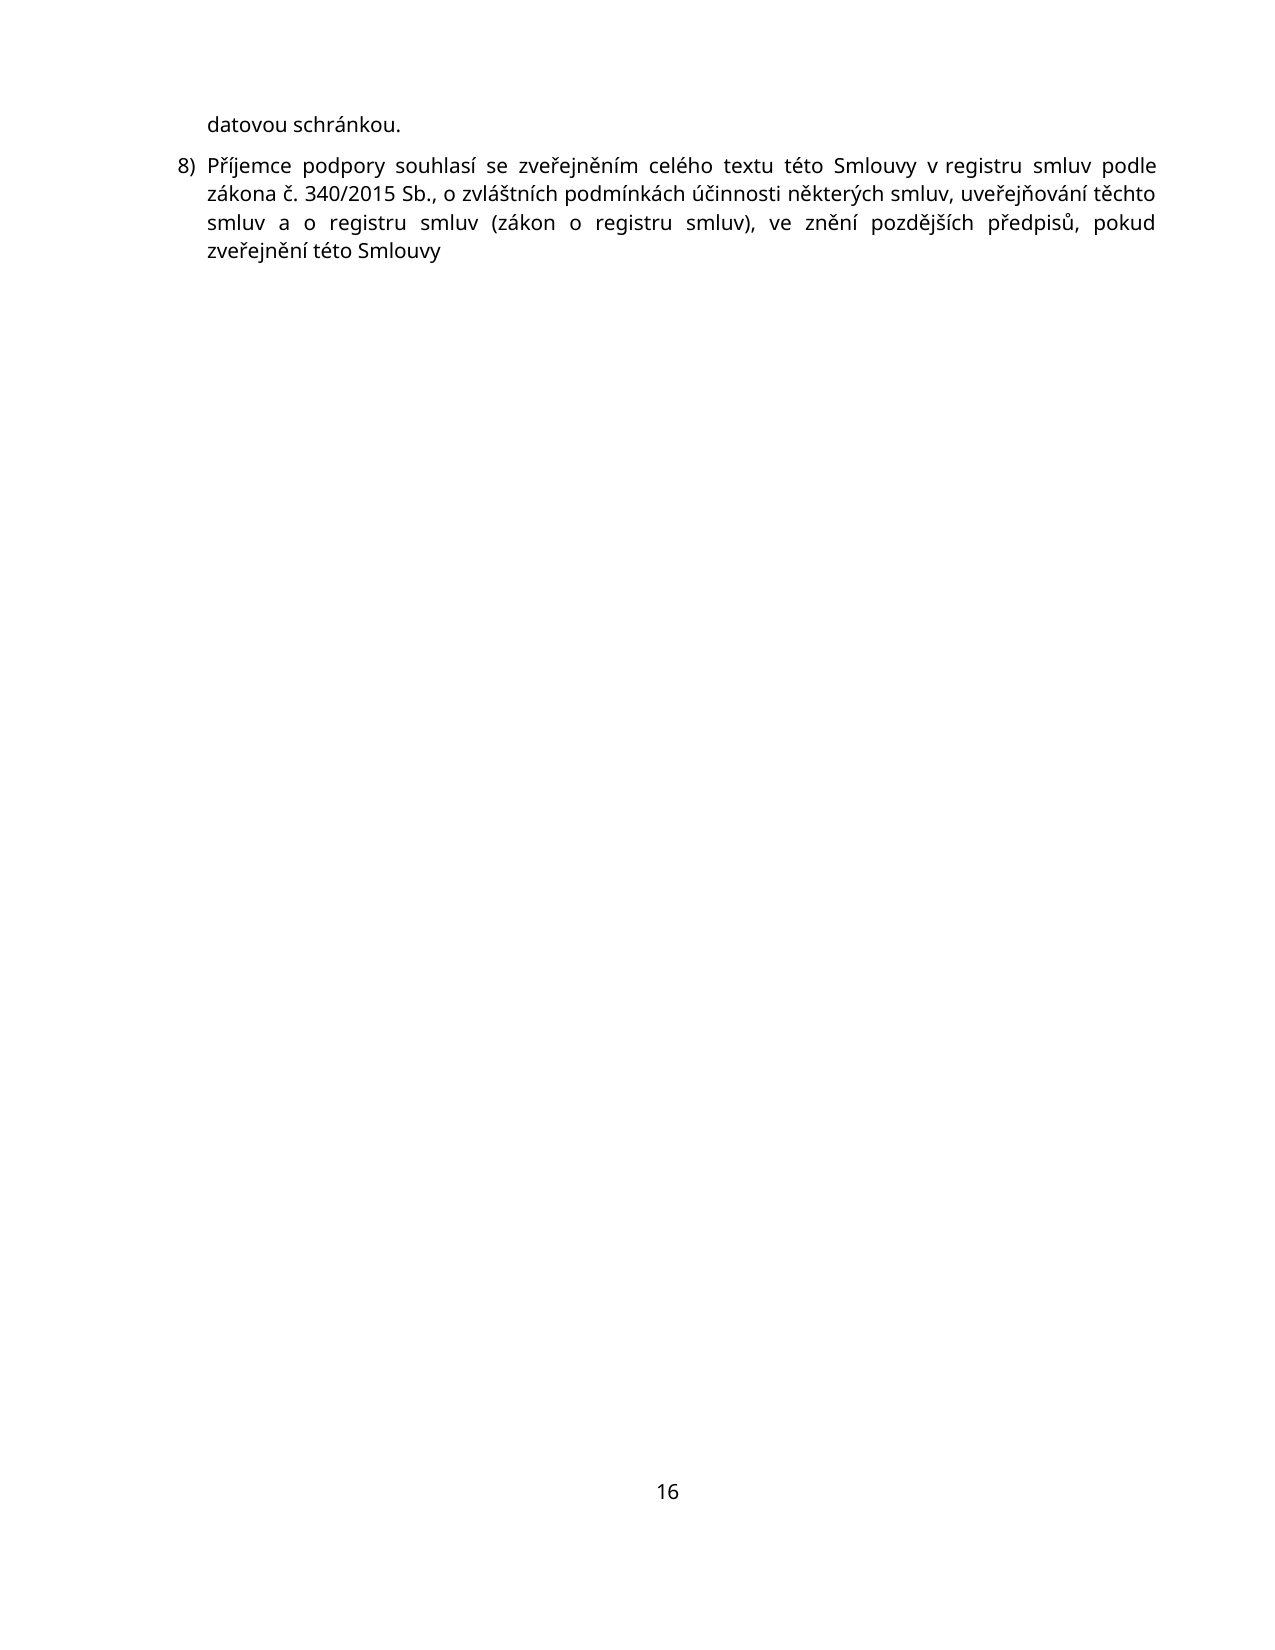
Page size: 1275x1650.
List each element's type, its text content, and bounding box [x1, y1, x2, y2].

list Příjemce podpory souhlasí se zveřejněním celého textu této Smlouvy v registru smluv podle zákona č. 340/2015 Sb., o zvláštních podmínkách účinnosti některých smluv, uveřejňování těchto smluv a o registru smluv (zákon o registru smluv), ve znění pozdějších předpisů, pokud zveřejnění této Smlouvy [177, 151, 1157, 265]
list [177, 110, 1157, 139]
